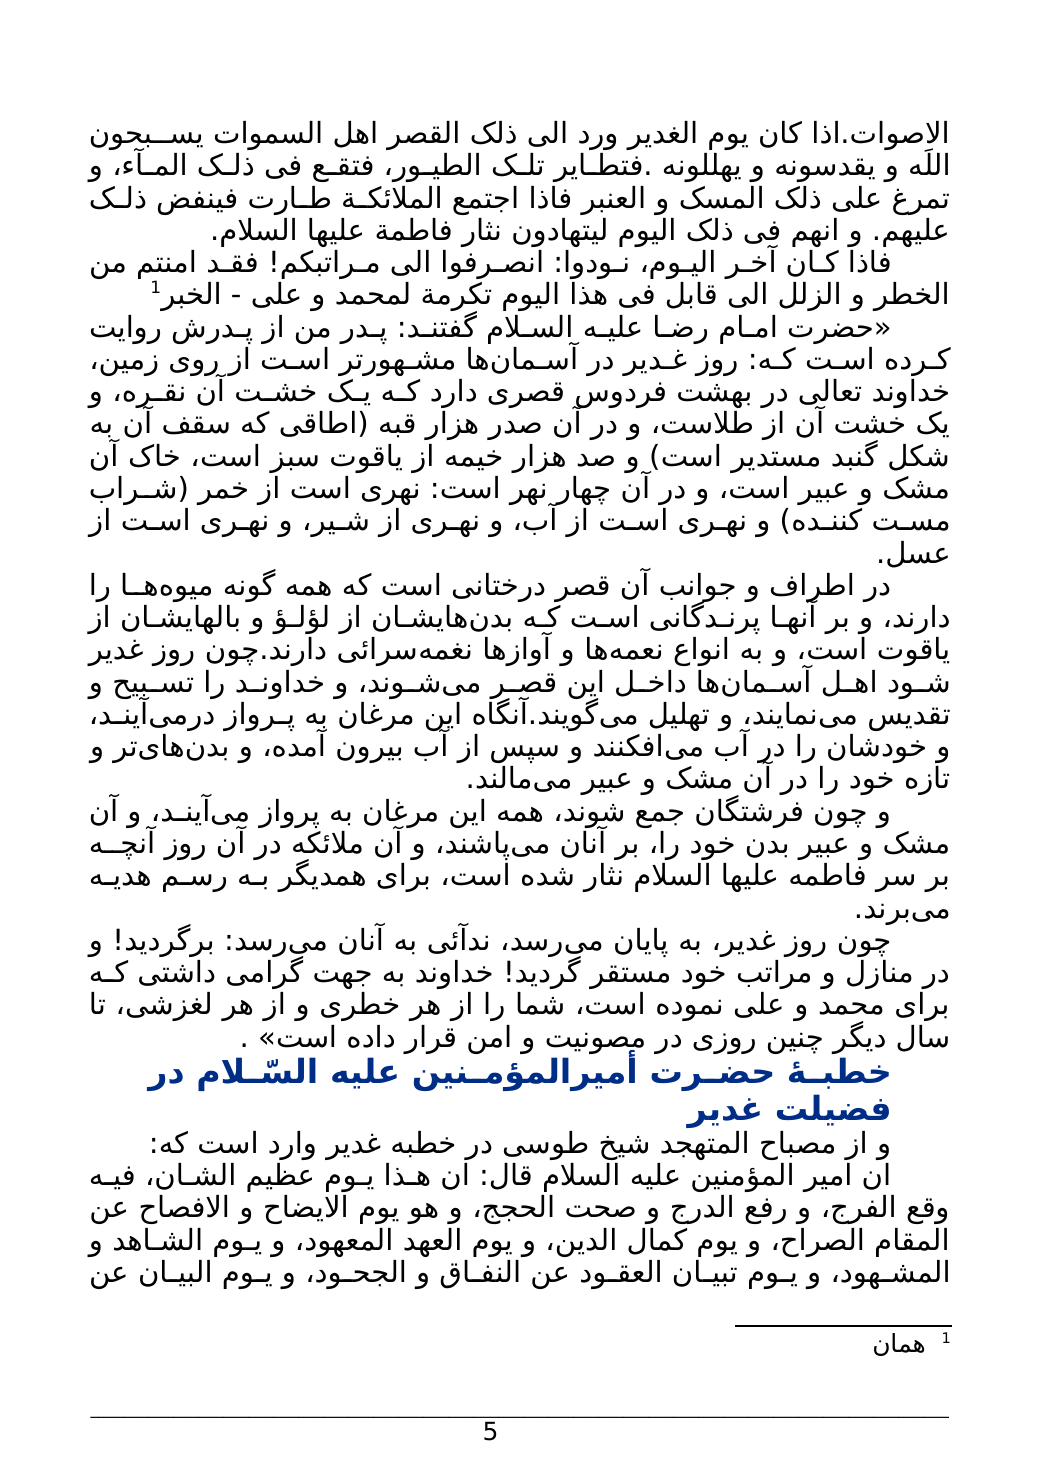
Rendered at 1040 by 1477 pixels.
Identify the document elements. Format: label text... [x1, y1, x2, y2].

text چون روز غدیر، به پایان مى‌رسد، ندآئى به آنان مى‌رسد: برگردید! و در منازل و مراتب خود مستقر گردید! خداوند به جهت گرامى داشتى که براى محمد و على نموده است، شما را از هر خطرى و از هر لغزشى، تا سال دیگر چنین روزى در مصونیت و امن قرار داده است‌» . [89, 925, 951, 1054]
text و چون فرشتگان جمع شوند، همه این مرغان به پرواز مى‌آیند، و آن مشک و عبیر بدن خود را، بر آنان مى‌پاشند، و آن ملائکه در آن روز آنچه بر سر فاطمه علیها السلام نثار شده است، براى همدیگر به رسم هدیه مى‌برند. [89, 796, 951, 925]
text در اطراف و جوانب آن قصر درختانى است که همه گونه میوه‌ها را دارند، و بر آنها پرندگانى است که بدن‌هایشان از لؤلؤ و بالهایشان از یاقوت است، و به انواع نعمه‌ها و آوازها نغمه‌سرائى دارند.چون روز غدیر شود اهل آسمان‌ها داخل این قصر مى‌شوند، و خداوند را تسبیح و تقدیس مى‌نمایند، و تهلیل مى‌گویند.آنگاه این مرغان به پرواز درمى‌آیند، و خودشان را در آب مى‌افکنند و سپس از آب بیرون آمده، و بدن‌هاى‌تر و تازه خود را در آن مشک و عبیر مى‌مالند. [89, 570, 951, 796]
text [89, 1160, 951, 1289]
subtitle خطبۀ حضرت‌ أمیرالمؤمنین‌ علیه‌ السّلام‌ در فضیلت‌ غدیر [148, 1054, 892, 1128]
text «حضرت امام رضا علیه السلام گفتند: پدر من از پدرش روایت کرده است که: روز غدیر در آسمان‌ها مشهورتر است از روى زمین، خداوند تعالى در بهشت فردوس قصرى دارد که یک خشت آن نقره، و یک خشت آن از طلاست، و در آن صدر هزار قبه (اطاقى که سقف آن به شکل گنبد مستدیر است) و صد هزار خیمه از یاقوت سبز است، خاک آن مشک و عبیر است، و در آن چهار نهر است: نهرى است از خمر (شراب مست کننده) و نهرى است از آب، و نهرى از شیر، و نهرى است از عسل. [89, 312, 951, 570]
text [89, 118, 951, 247]
text و از مصباح المتهجد شیخ طوسى در خطبه غدیر وارد است که: [89, 1128, 951, 1160]
text فاذا کان آخر الیوم، نودوا: انصرفوا الى مراتبکم! فقد امنتم من الخطر و الزلل الى قابل فى هذا الیوم تکرمة لمحمد و على - الخبر [89, 247, 951, 312]
